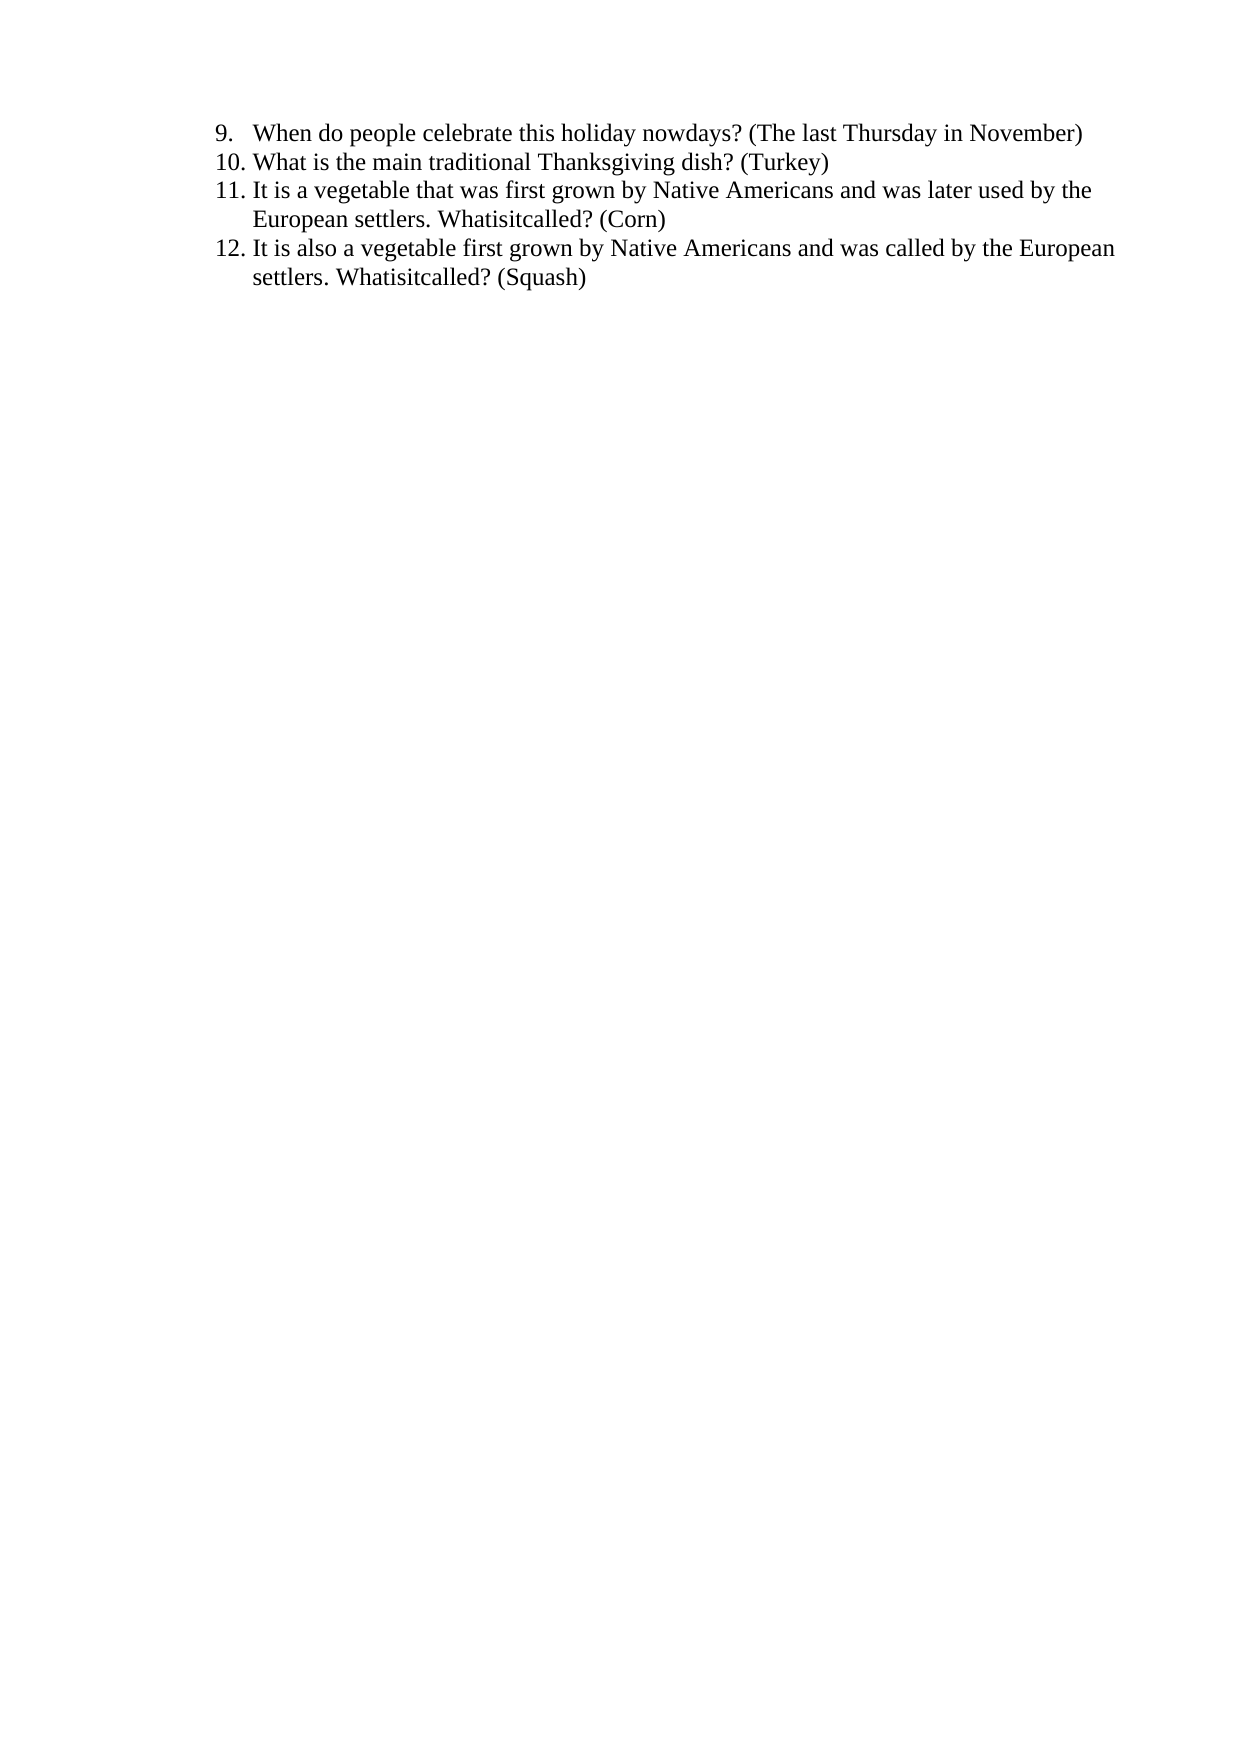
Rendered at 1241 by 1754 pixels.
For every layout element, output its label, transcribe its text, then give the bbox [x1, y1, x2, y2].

list It is also a vegetable first grown by Native Americans and was called by the European settlers. Whatisitcalled? (Squash) [215, 233, 1152, 291]
list When do people celebrate this holiday nowdays? (The last Thursday in November) [215, 118, 1152, 147]
list What is the main traditional Thanksgiving dish? (Turkey) [215, 147, 1152, 176]
list It is a vegetable that was first grown by Native Americans and was later used by the European settlers. Whatisitcalled? (Corn) [215, 176, 1152, 233]
